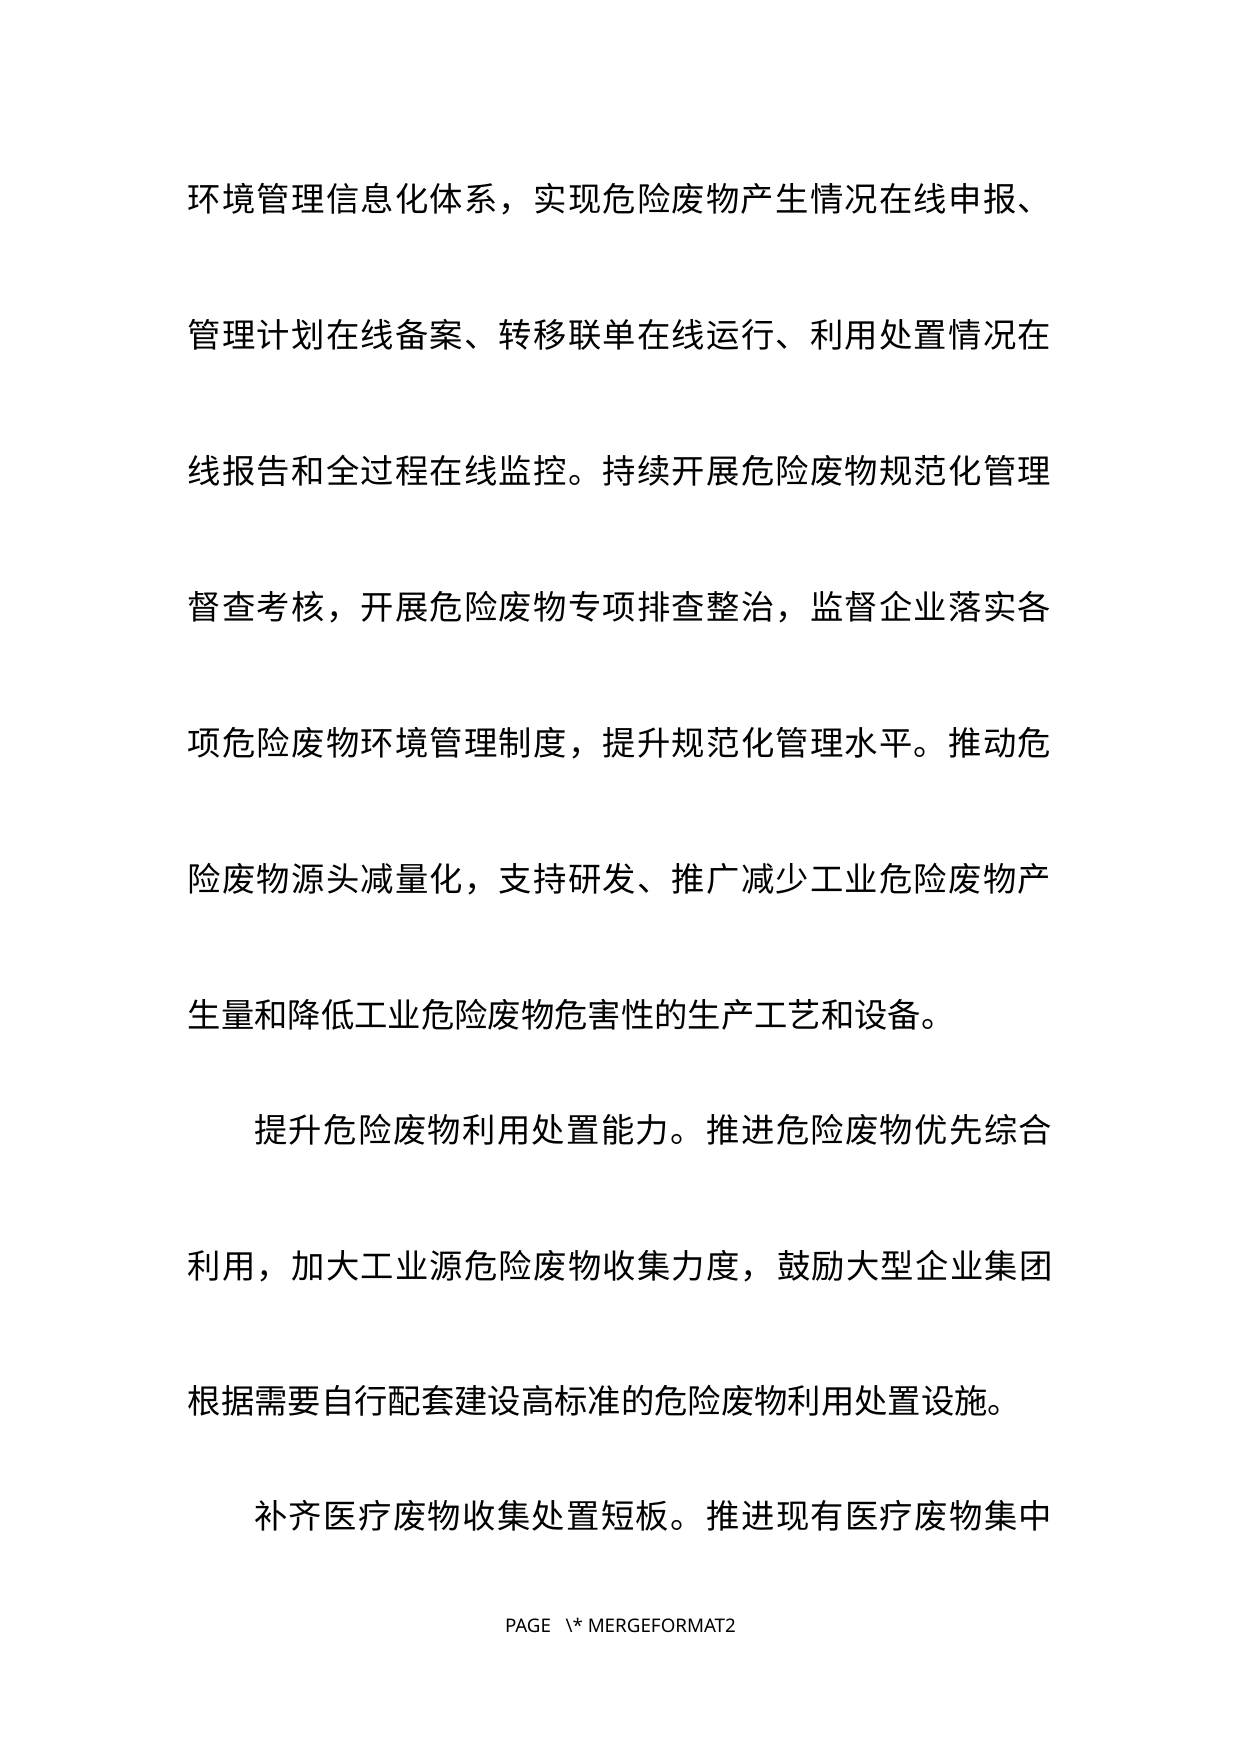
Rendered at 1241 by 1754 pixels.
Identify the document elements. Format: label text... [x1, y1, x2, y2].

text 提升危险废物利用处置能力。推进危险废物优先综合利用，加大工业源危险废物收集力度，鼓励大型企业集团根据需要自行配套建设高标准的危险废物利用处置设施。 [187, 1082, 1053, 1445]
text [187, 152, 1053, 1058]
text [187, 1469, 1053, 1559]
